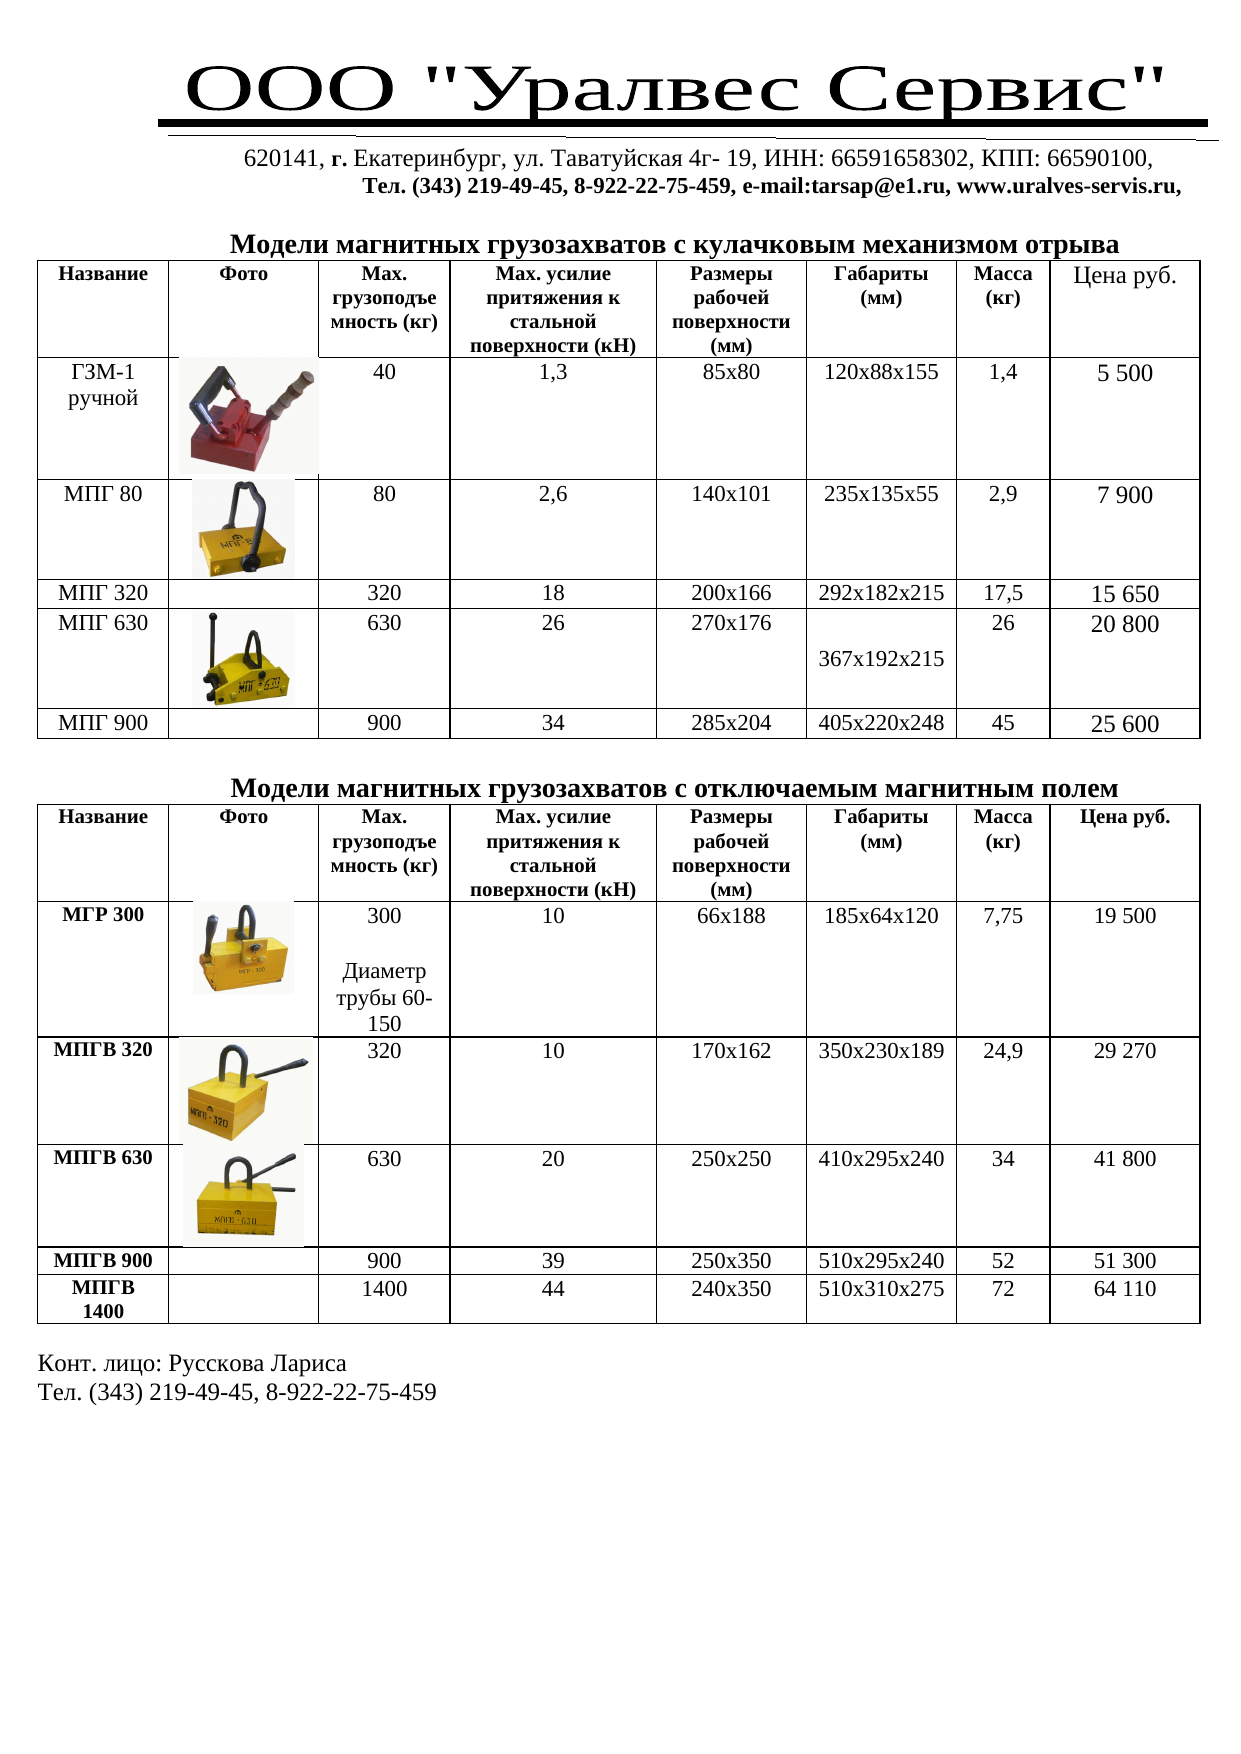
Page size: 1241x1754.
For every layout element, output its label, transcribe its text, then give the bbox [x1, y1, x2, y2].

table_cell 19 500 [1051, 902, 1199, 1036]
table_cell [295, 609, 318, 708]
table_cell [295, 480, 318, 578]
table_header Max. усилие притяжения к стальной поверхности (кН) [451, 805, 656, 901]
table_cell [169, 1145, 183, 1246]
table_cell 52 [957, 1248, 1049, 1274]
table_cell 72 [957, 1275, 1049, 1323]
table_cell 29 270 [1051, 1038, 1199, 1144]
table_cell 285х204 [657, 709, 806, 738]
table_header Цена руб. [1051, 261, 1199, 357]
table_cell 51 300 [1051, 1248, 1199, 1274]
table_cell 200х166 [657, 580, 806, 608]
table_cell [313, 1038, 318, 1144]
table_cell 510х310х275 [807, 1275, 956, 1323]
table_cell 34 [451, 709, 656, 738]
table_cell [169, 609, 192, 708]
table_cell 45 [957, 709, 1049, 738]
table_cell МПГ 900 [38, 709, 168, 738]
table_header Max. грузоподъемность (кг) [319, 805, 449, 901]
table_cell 2,9 [957, 480, 1049, 578]
table_cell 44 [451, 1275, 656, 1323]
table_cell 18 [451, 580, 656, 608]
table_cell МПГ 320 [38, 580, 168, 608]
table_cell 26 [957, 609, 1049, 708]
table_cell 900 [319, 709, 449, 738]
table_cell 250х250 [657, 1145, 806, 1246]
table_header Цена руб. [1051, 805, 1199, 901]
table_cell [169, 709, 318, 738]
table_cell 250х350 [657, 1248, 806, 1274]
table_cell 10 [451, 902, 656, 1036]
table_cell МПГВ 900 [38, 1248, 168, 1274]
table_header Габариты (мм) [807, 805, 956, 901]
table_cell МПГВ 630 [38, 1145, 168, 1246]
table_cell МПГ 630 [38, 609, 168, 708]
table_cell 630 [319, 609, 449, 708]
table_cell ГЗМ-1 ручной [38, 358, 168, 479]
table_cell 350х230х189 [807, 1038, 956, 1144]
table_cell 40 [319, 358, 449, 479]
table_cell 25 600 [1051, 709, 1199, 738]
table_cell [169, 358, 318, 479]
table_cell МГР 300 [38, 902, 168, 1036]
table_cell 5 500 [1051, 358, 1199, 479]
table_header Название [38, 261, 168, 357]
table_cell 17,5 [957, 580, 1049, 608]
picture [179, 1037, 313, 1247]
table_header Max. грузоподъемность (кг) [319, 261, 449, 357]
table_cell 34 [957, 1145, 1049, 1246]
table_cell 85х80 [657, 358, 806, 479]
table_cell 510х295х240 [807, 1248, 956, 1274]
text Модели магнитных грузозахватов с кулачковым механизмом отрыва [169, 227, 1181, 259]
table_cell МПГ 80 [38, 480, 168, 578]
table_cell МПГВ 320 [38, 1038, 168, 1144]
table_cell [169, 902, 318, 1036]
table_cell 20 800 [1051, 609, 1199, 708]
table_cell 80 [319, 480, 449, 578]
table_cell 140х101 [657, 480, 806, 578]
text Модели магнитных грузозахватов с отключаемым магнитным полем [169, 771, 1181, 803]
picture [179, 357, 319, 474]
table_cell 10 [451, 1038, 656, 1144]
table_cell 900 [319, 1248, 449, 1274]
text . Екатеринбург, ул. Таватуйская 4г- 19, ИНН: 66591658302, КПП: 66590100, [169, 143, 1181, 172]
table_cell 170х162 [657, 1038, 806, 1144]
table_cell 2,6 [451, 480, 656, 578]
table_header Масса (кг) [957, 805, 1049, 901]
table_cell 7,75 [957, 902, 1049, 1036]
table_cell [169, 1248, 318, 1274]
table_cell 41 800 [1051, 1145, 1199, 1246]
table_cell 1400 [319, 1275, 449, 1323]
table_header Фото [169, 261, 318, 357]
table_cell 630 [319, 1145, 449, 1246]
table_cell 15 650 [1051, 580, 1199, 608]
table_cell 120х88х155 [807, 358, 956, 479]
text Конт. лицо: Русскова Лариса [37, 1348, 1181, 1377]
table_cell 39 [451, 1248, 656, 1274]
table_cell 320 [319, 1038, 449, 1144]
table_cell 24,9 [957, 1038, 1049, 1144]
table_cell [169, 1038, 179, 1144]
table_cell [169, 480, 192, 578]
table_header Размеры рабочей поверхности (мм) [657, 805, 806, 901]
table_cell 1,4 [957, 358, 1049, 479]
table_cell [169, 1275, 318, 1323]
table_cell 270х176 [657, 609, 806, 708]
picture [192, 479, 295, 579]
table_cell 240х350 [657, 1275, 806, 1323]
table_cell [304, 1145, 318, 1246]
table_cell 20 [451, 1145, 656, 1246]
table_header Max. усилие притяжения к стальной поверхности (кН) [451, 261, 656, 357]
table_cell 292х182х215 [807, 580, 956, 608]
table_cell 64 110 [1051, 1275, 1199, 1323]
table_header Фото [169, 805, 318, 901]
table_cell [169, 580, 318, 608]
table_cell 235х135х55 [807, 480, 956, 578]
table_cell 7 900 [1051, 480, 1199, 578]
table_cell 1,3 [451, 358, 656, 479]
table_cell 66х188 [657, 902, 806, 1036]
table_header Габариты (мм) [807, 261, 956, 357]
table_cell 300 Диаметр трубы 60-150 [319, 902, 449, 1036]
table_cell 410х295х240 [807, 1145, 956, 1246]
picture [192, 609, 295, 708]
table_header Масса (кг) [957, 261, 1049, 357]
text Тел. (343) 219-49-45, 8-922-22-75-459 [37, 1377, 1181, 1406]
table_cell 367х192х215 [807, 609, 956, 708]
table_cell 26 [451, 609, 656, 708]
table_header Название [38, 805, 168, 901]
text Тел. (343) 219-49-45, 8-922-22-75-459, e-mail:tarsap@e1.ru, www.uralves-servis.ru, [169, 172, 1181, 198]
table_cell 185х64х120 [807, 902, 956, 1036]
picture [193, 901, 294, 994]
table_header Размеры рабочей поверхности (мм) [657, 261, 806, 357]
table_cell 320 [319, 580, 449, 608]
table_cell МПГВ 1400 [38, 1275, 168, 1323]
table_cell 405х220х248 [807, 709, 956, 738]
